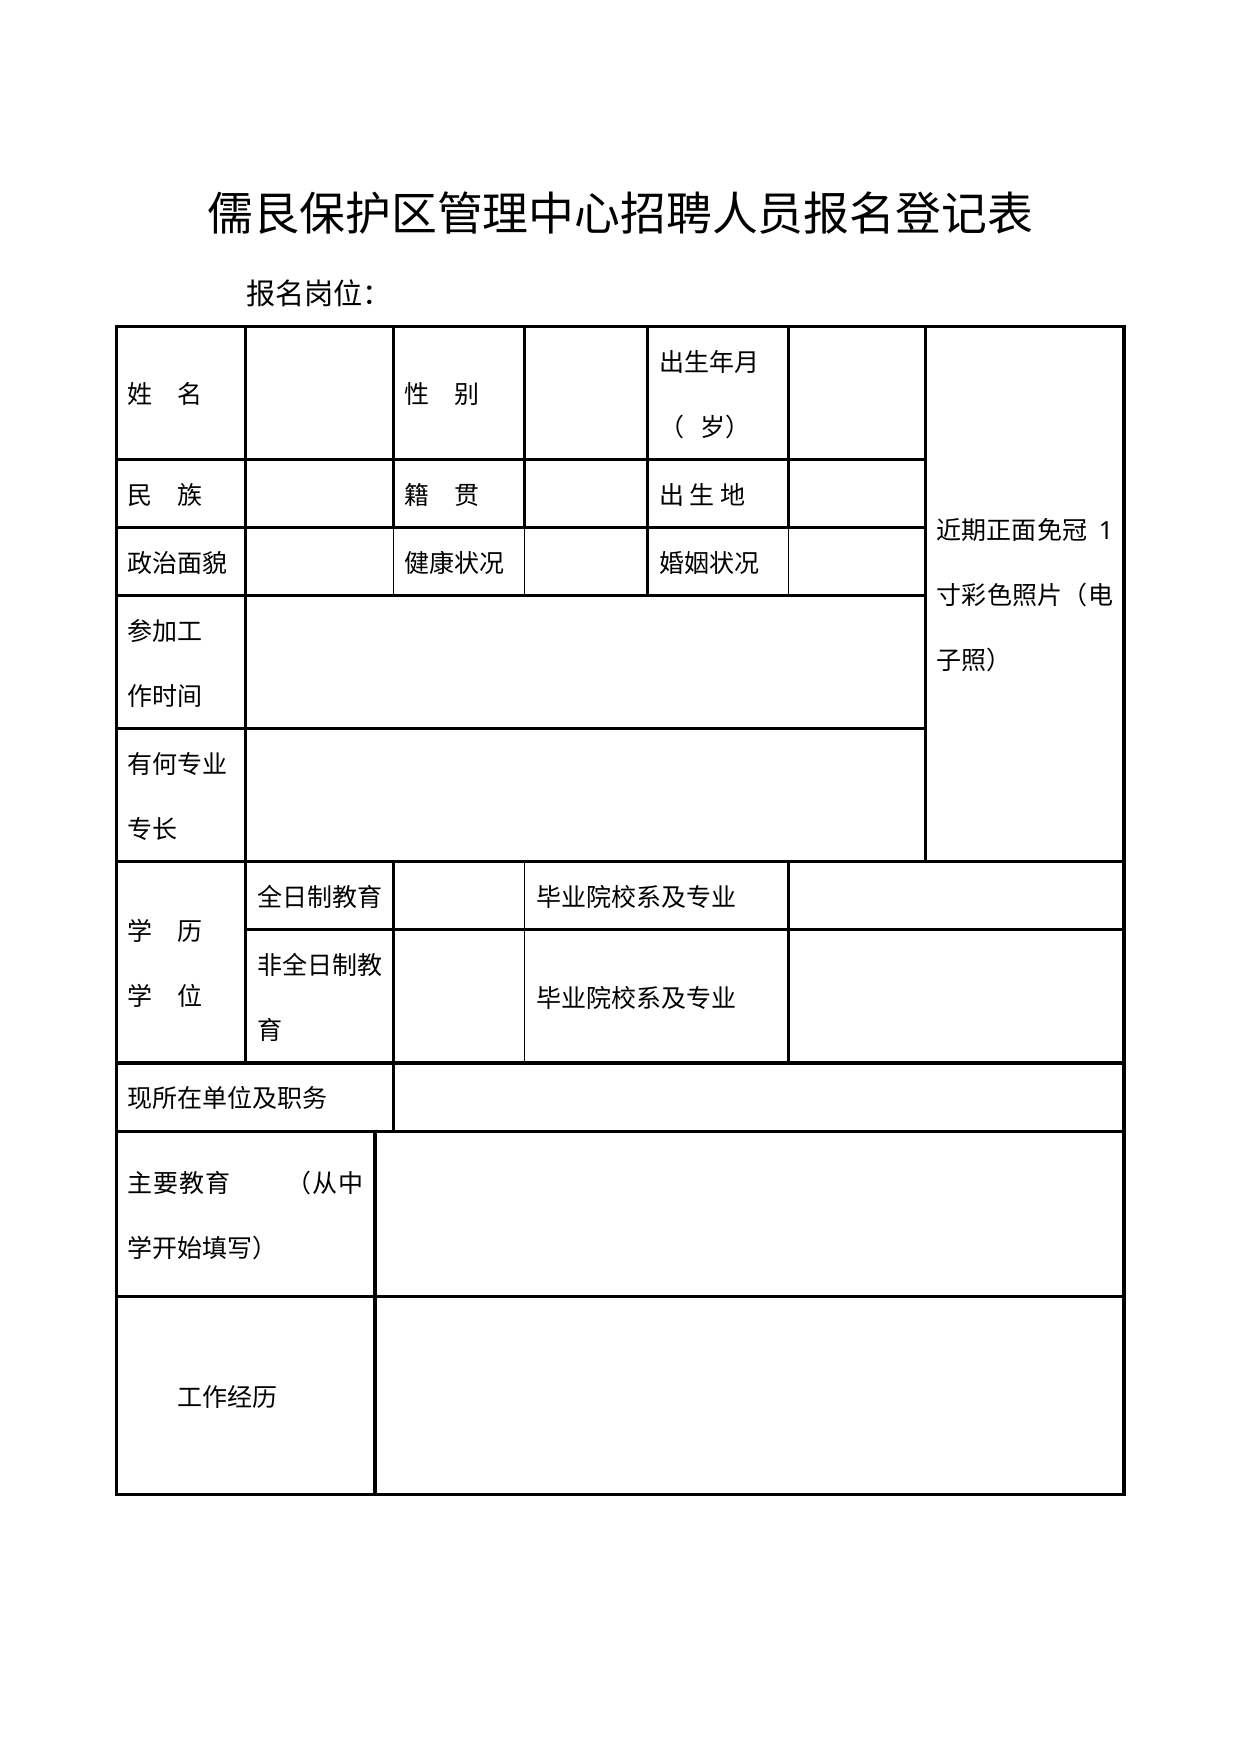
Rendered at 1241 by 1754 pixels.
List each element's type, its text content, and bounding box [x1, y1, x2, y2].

table_cell [247, 730, 924, 860]
table_cell 参加工 作时间 [118, 597, 244, 727]
table_header 姓 名 [118, 328, 244, 458]
table_cell 政治面貌 [118, 529, 244, 594]
table_cell 婚姻状况 [649, 529, 788, 594]
table_cell [789, 529, 924, 594]
table_cell 健康状况 [394, 529, 524, 594]
table_cell 全日制教育 [247, 863, 392, 928]
table_cell 现所在单位及职务 [118, 1065, 392, 1129]
text 报名岗位： [187, 259, 1053, 324]
table_cell [790, 461, 924, 526]
text 儒艮保护区管理中心招聘人员报名登记表 [187, 162, 1053, 259]
table_header 性 别 [395, 328, 523, 458]
table_cell [790, 863, 1122, 928]
table_cell [395, 863, 524, 928]
table_cell 民 族 [118, 461, 244, 526]
table_cell 毕业院校系及专业 [525, 931, 787, 1061]
table_cell 毕业院校系及专业 [525, 863, 787, 928]
table_cell 籍 贯 [395, 461, 523, 526]
table_cell 出 生 地 [649, 461, 787, 526]
table_cell [790, 931, 1122, 1061]
table_cell 学 历 学 位 [118, 863, 244, 1061]
table_cell [395, 1065, 1122, 1129]
table_cell [395, 931, 524, 1061]
table_cell [247, 597, 924, 727]
table_cell [247, 529, 393, 594]
table_cell 主要教育 （从中学开始填写） [118, 1133, 373, 1295]
table_header [247, 328, 392, 458]
table_header [526, 328, 646, 458]
table_header 出生年月 （ 岁） [649, 328, 787, 458]
table_cell [377, 1298, 1122, 1493]
table_cell 工作经历 [118, 1298, 373, 1493]
table_cell [526, 461, 646, 526]
table_cell 非全日制教育 [247, 931, 392, 1061]
table_cell [377, 1133, 1122, 1295]
table_cell [247, 461, 392, 526]
table_cell 有何专业 专长 [118, 730, 244, 860]
table_cell [525, 529, 646, 594]
table_header 近期正面免冠 1寸彩色照片（电子照） [927, 328, 1122, 860]
table_header [790, 328, 924, 458]
